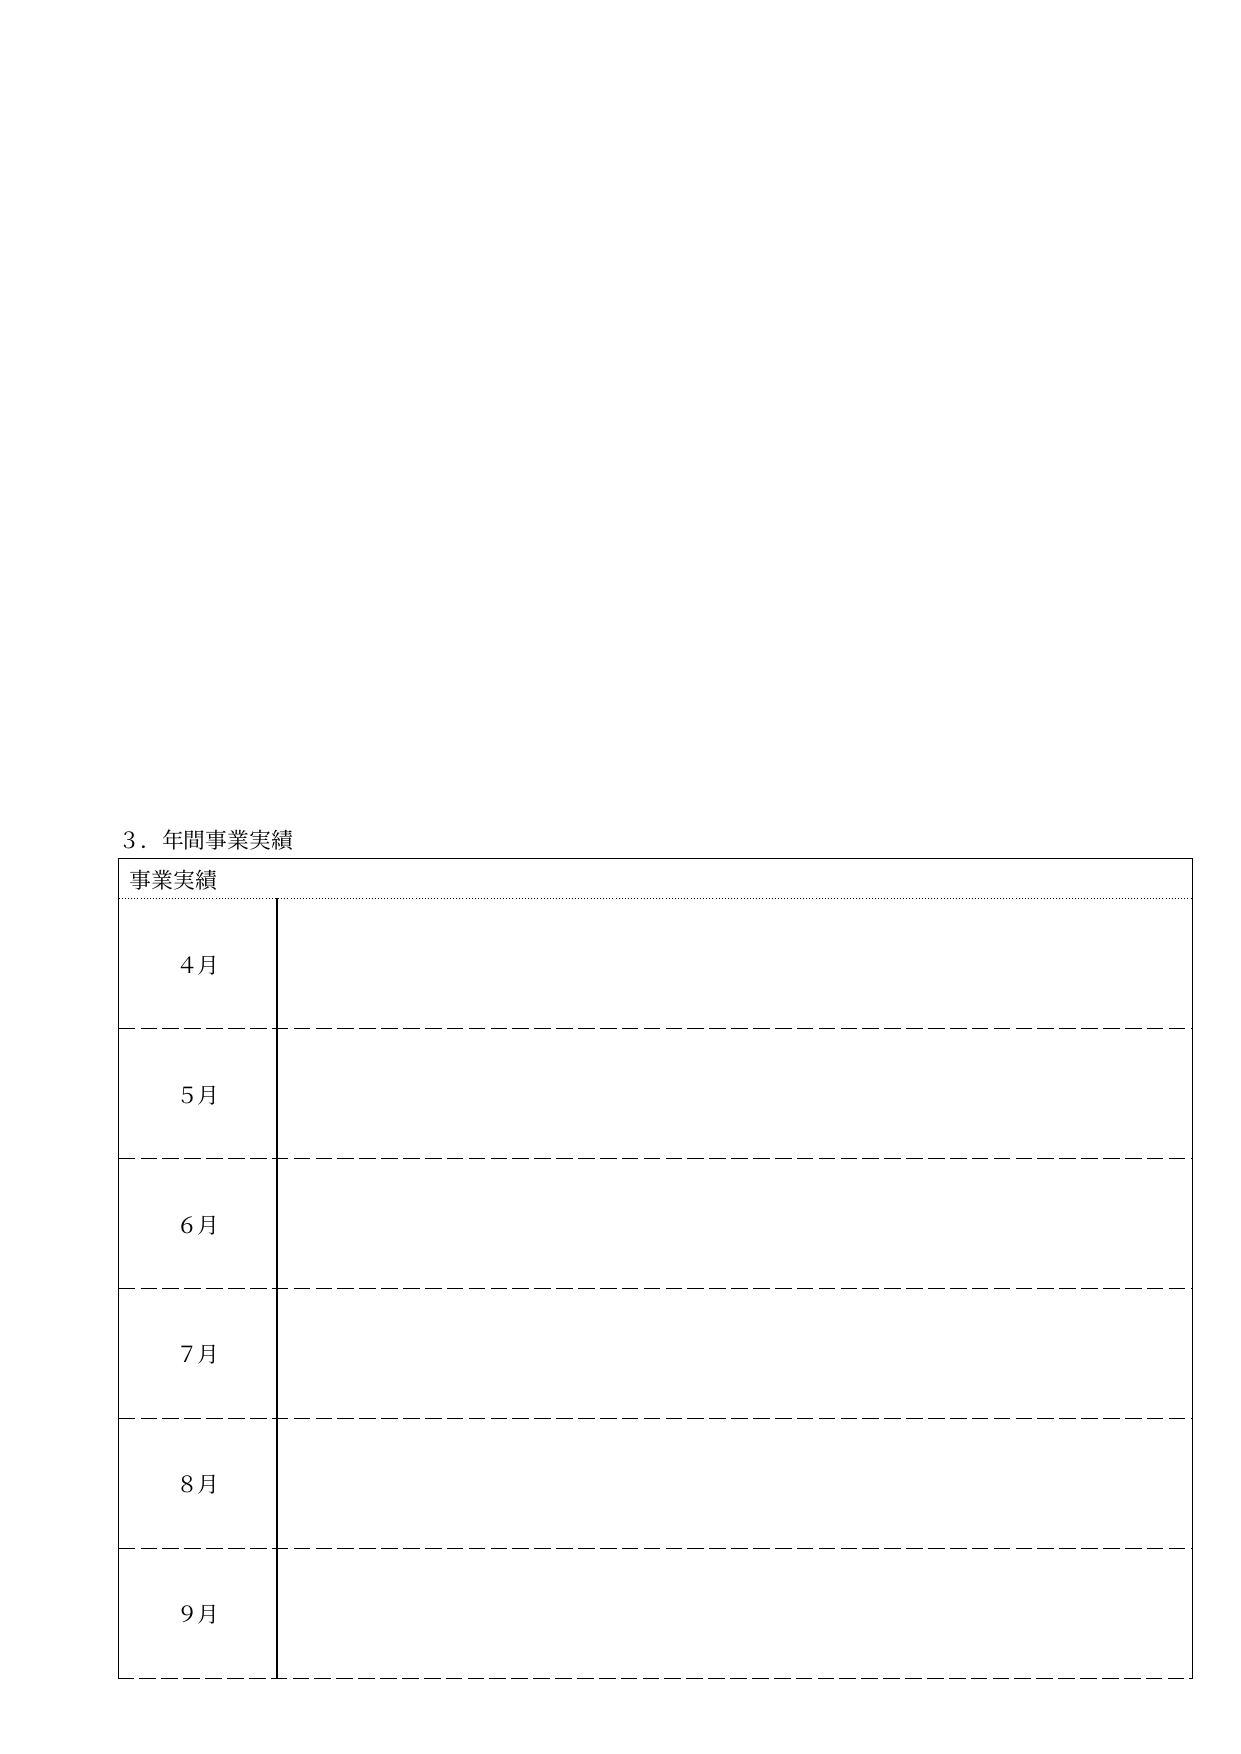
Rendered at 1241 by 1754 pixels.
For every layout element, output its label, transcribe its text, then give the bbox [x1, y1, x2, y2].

text ３．年間事業実績 [118, 821, 1181, 858]
table_cell [278, 1158, 1192, 1288]
table_cell ７月 [119, 1288, 276, 1418]
table_cell [278, 1028, 1192, 1158]
table_cell ５月 [119, 1028, 276, 1158]
table_cell ８月 [119, 1418, 276, 1548]
table_cell [278, 1548, 1192, 1678]
table_cell [278, 898, 1192, 1028]
table_header 事業実績 [119, 859, 1192, 898]
table_cell ９月 [119, 1548, 276, 1678]
table_cell [278, 1418, 1192, 1548]
table_cell [278, 1288, 1192, 1418]
table_cell ６月 [119, 1158, 276, 1288]
table_cell ４月 [119, 898, 276, 1028]
